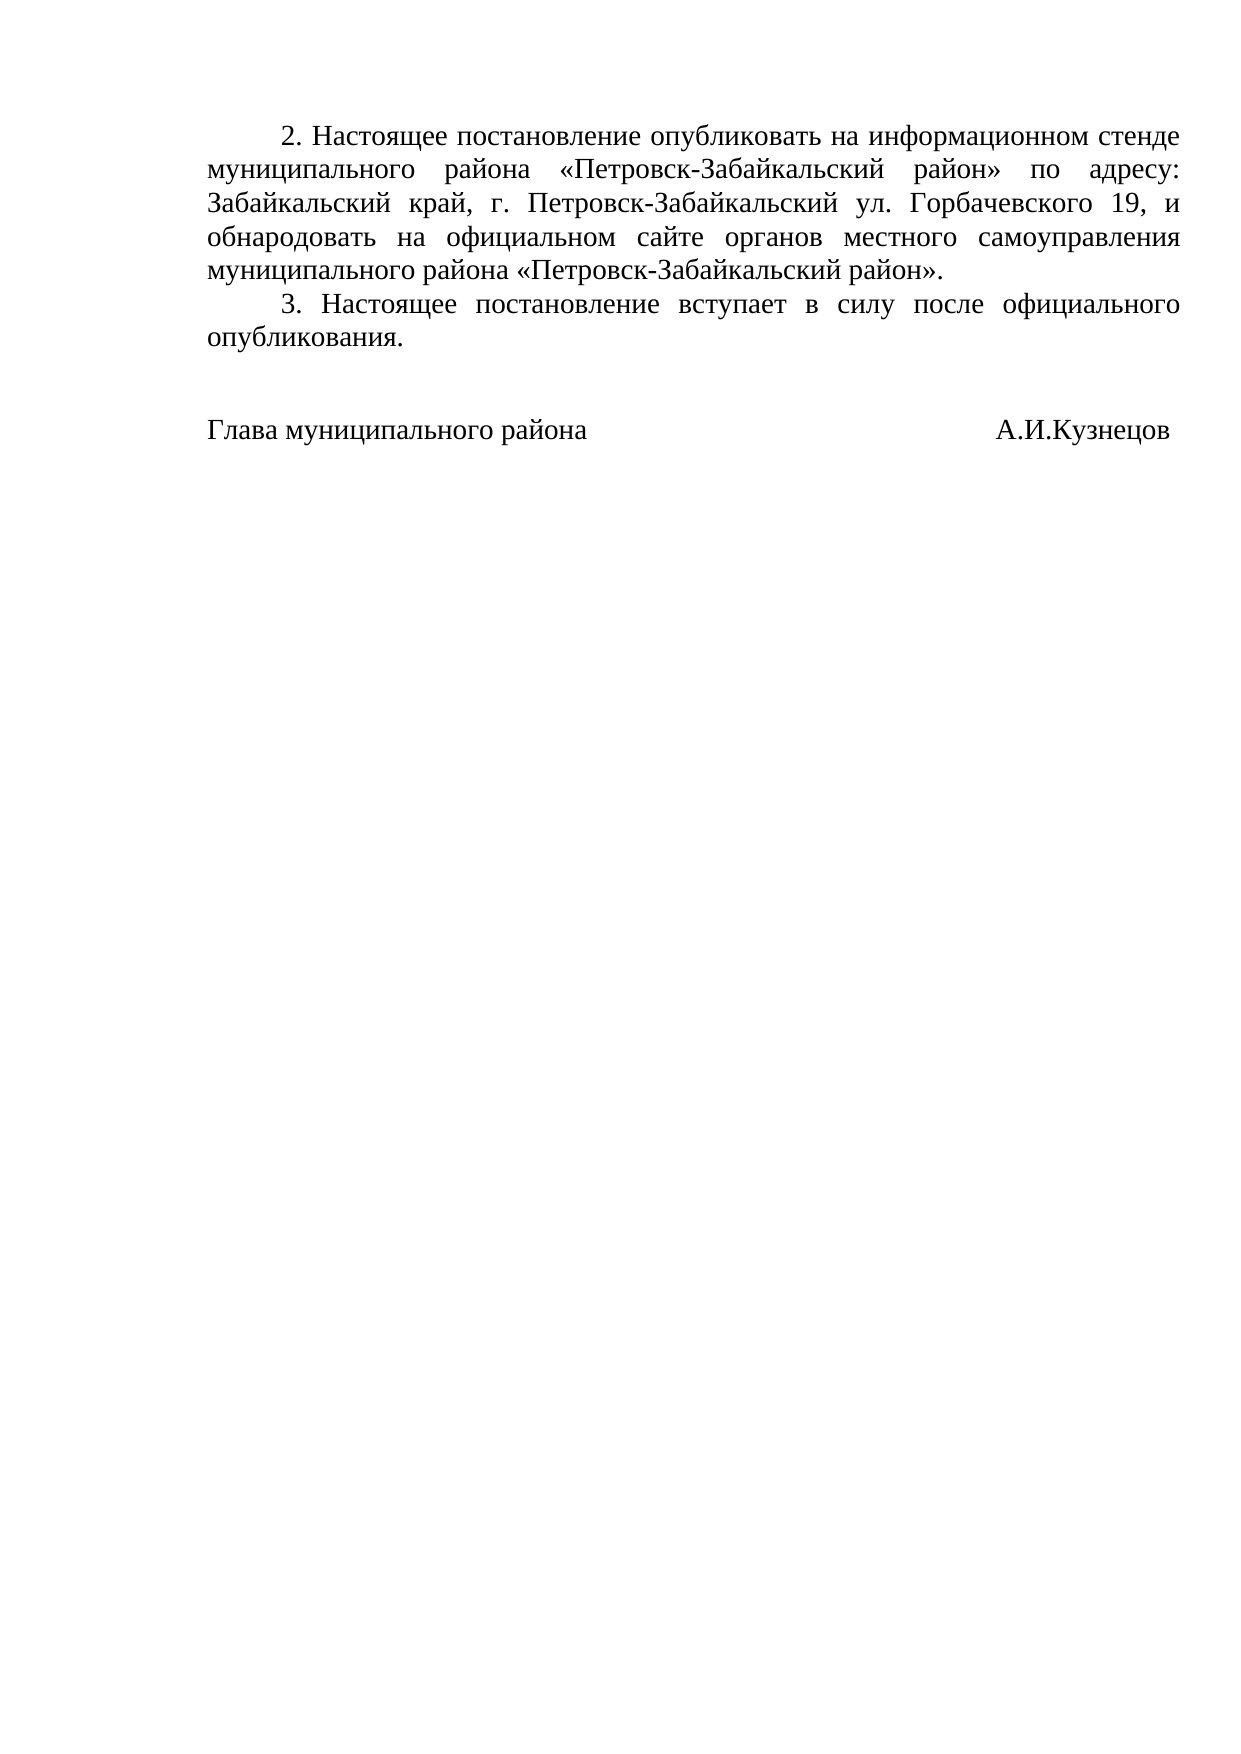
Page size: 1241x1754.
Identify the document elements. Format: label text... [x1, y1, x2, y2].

text 3. Настоящее постановление вступает в силу после официального опубликования. [207, 286, 1181, 353]
list Глава муниципального района А.И.Кузнецов [207, 412, 1181, 446]
text 2. Настоящее постановление опубликовать на информационном стенде муниципального района «Петровск-Забайкальский район» по адресу: Забайкальский край, г. Петровск-Забайкальский ул. Горбачевского 19, и обнародовать на официальном сайте органов местного самоуправления муниципального района «Петровск-Забайкальский район». [207, 118, 1181, 286]
